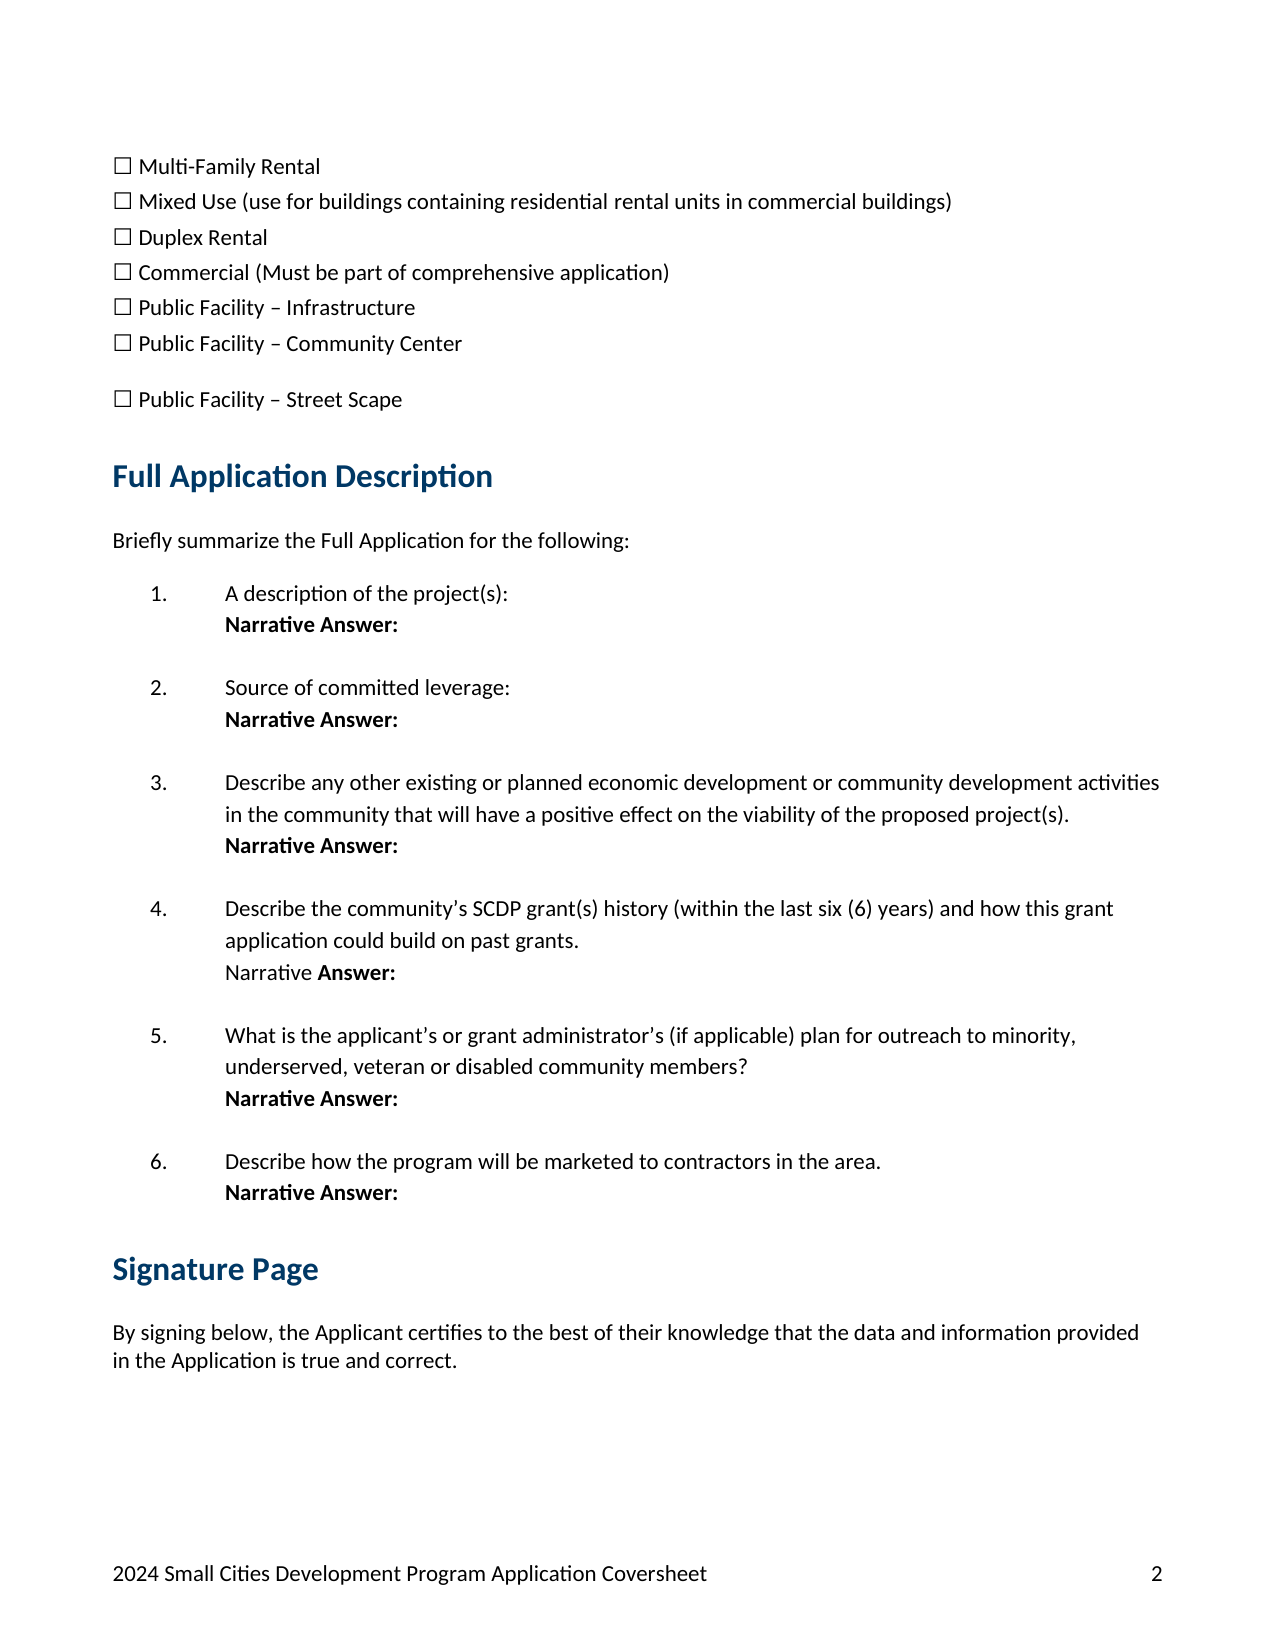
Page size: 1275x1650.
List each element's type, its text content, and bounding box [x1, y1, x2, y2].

list Describe any other existing or planned economic development or community development activities in the community that will have a positive effect on the viability of the proposed project(s). [150, 768, 1162, 828]
text Public Facility – Infrastructure [112, 291, 1162, 322]
list Narrative Answer: [225, 1084, 1162, 1112]
text Briefly summarize the Full Application for the following: [112, 526, 1162, 554]
text Multi-Family Rental [112, 150, 1162, 181]
list Narrative Answer: [225, 705, 1162, 733]
list Describe the community’s SCDP grant(s) history (within the last six (6) years) and how this grant application could build on past grants. [150, 894, 1162, 954]
text Public Facility – Street Scape [112, 383, 1162, 414]
subtitle Signature Page [112, 1248, 1162, 1288]
text Commercial (Must be part of comprehensive application) [112, 256, 1162, 287]
list Narrative Answer: [225, 831, 1162, 859]
subtitle Full Application Description [112, 456, 1162, 496]
text Mixed Use (use for buildings containing residential rental units in commercial buildings) [112, 185, 1162, 217]
list Narrative Answer: [225, 610, 1162, 638]
list Narrative Answer: [225, 958, 1162, 986]
list Source of committed leverage: [150, 673, 1162, 702]
list Describe how the program will be marketed to contractors in the area. [150, 1147, 1162, 1175]
text By signing below, the Applicant certifies to the best of their knowledge that the data and information provided in the Application is true and correct. [112, 1318, 1162, 1374]
list What is the applicant’s or grant administrator’s (if applicable) plan for outreach to minority, underserved, veteran or disabled community members? [150, 1021, 1162, 1080]
text Duplex Rental [112, 221, 1162, 252]
list Narrative Answer: [225, 1178, 1162, 1207]
list A description of the project(s): [150, 579, 1162, 607]
text Public Facility – Community Center [112, 327, 1162, 358]
